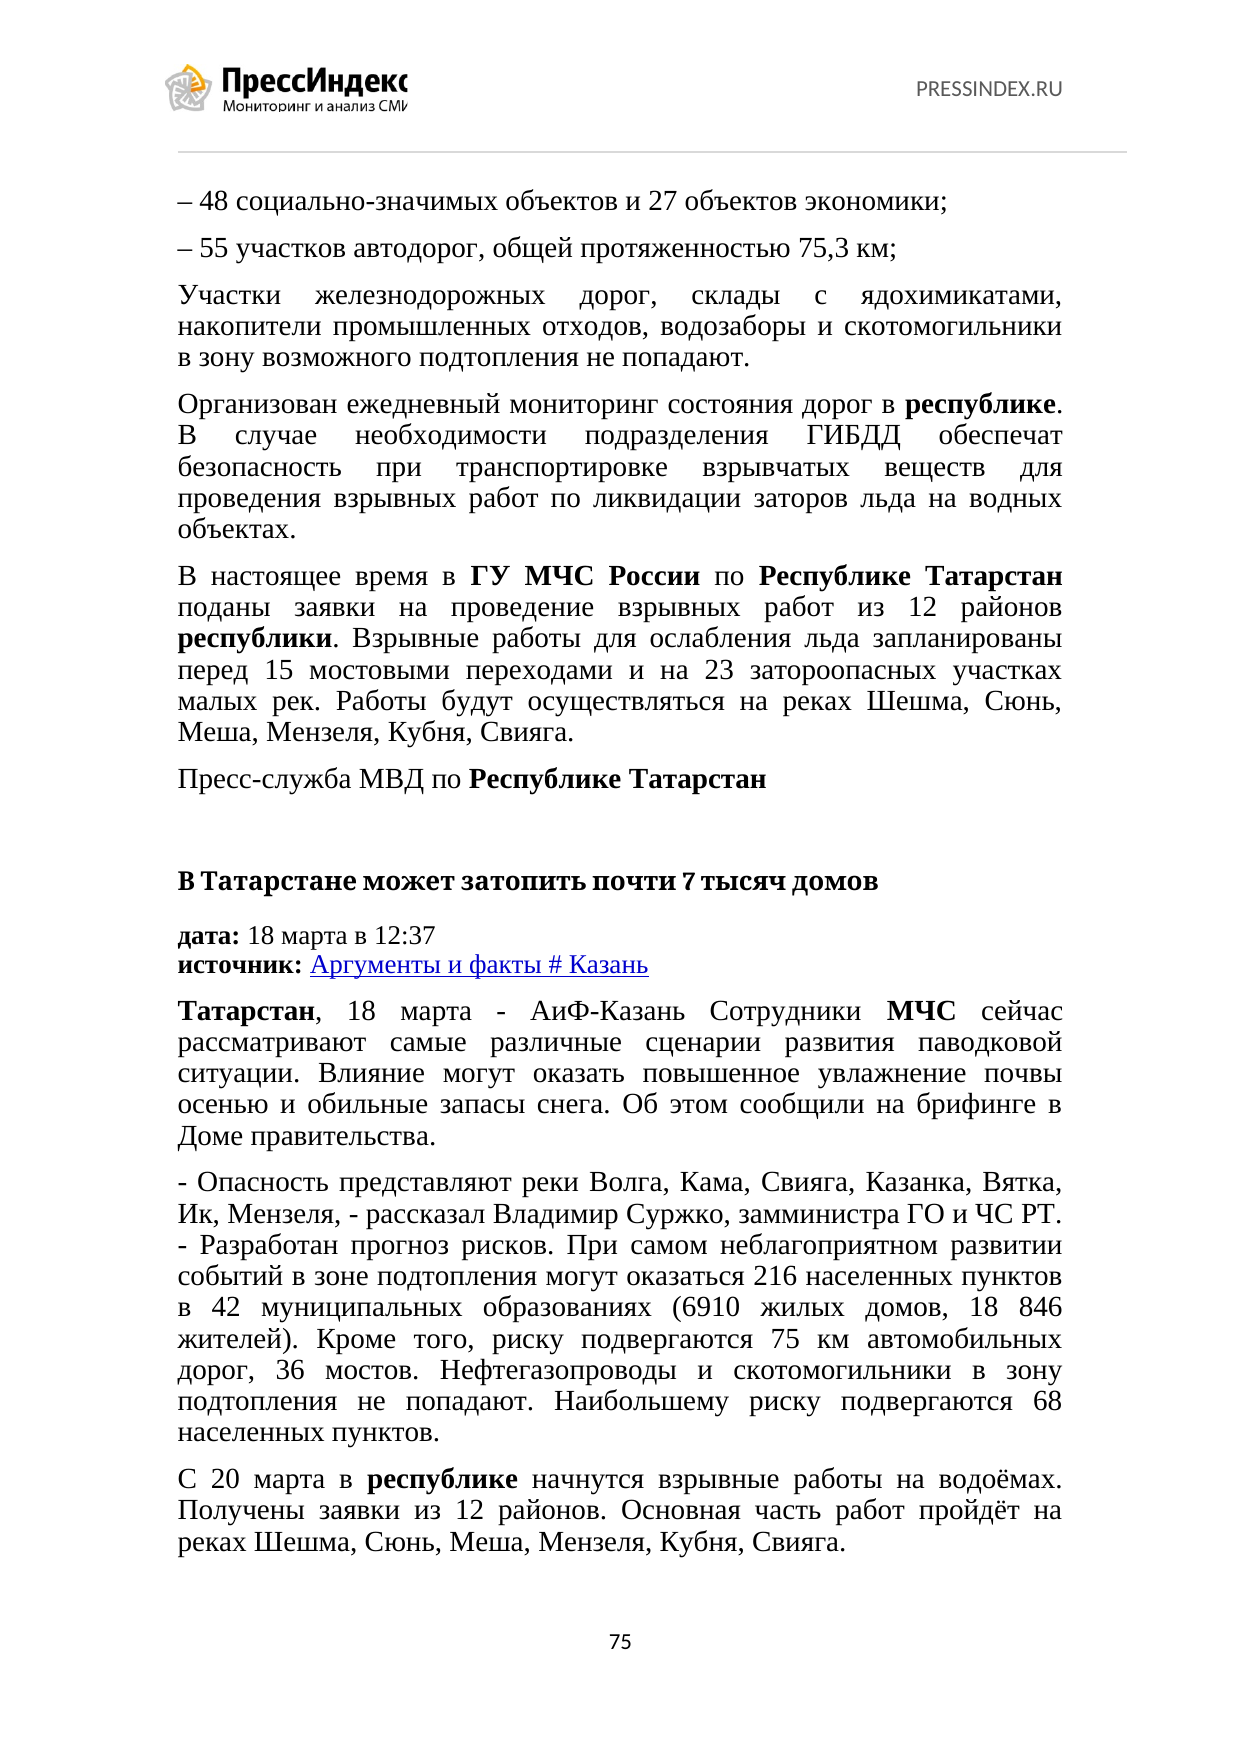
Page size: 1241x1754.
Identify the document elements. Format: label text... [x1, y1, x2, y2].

text С 20 марта в республике начнутся взрывные работы на водоёмах. Получены заявки из 12 районов. Основная часть работ пройдёт на реках Шешма, Сюнь, Меша, Мензеля, Кубня, Свияга. [177, 1464, 1063, 1557]
picture [163, 64, 408, 111]
text Участки железнодорожных дорог, склады с ядохимикатами, накопители промышленных отходов, водозаборы и скотомогильники в зону возможного подтопления не попадают. [177, 279, 1063, 373]
text – 48 социально-значимых объектов и 27 объектов экономики; [177, 186, 1063, 217]
text Татарстан, 18 марта - АиФ-Казань Сотрудники МЧС сейчас рассматривают самые различные сценарии развития паводковой ситуации. Влияние могут оказать повышенное увлажнение почвы осенью и обильные запасы снега. Об этом сообщили на брифинге в Доме правительства. [177, 995, 1063, 1151]
text - Опасность представляют реки Волга, Кама, Свияга, Казанка, Вятка, Ик, Мензеля, - рассказал Владимир Суржко, замминистра ГО и ЧС РТ. - Разработан прогноз рисков. При самом неблагоприятном развитии событий в зоне подтопления могут оказаться 216 населенных пунктов в 42 муниципальных образованиях (6910 жилых домов, 18 846 жителей). Кроме того, риску подвергаются 75 км автомобильных дорог, 36 мостов. Нефтегазопроводы и скотомогильники в зону подтопления не попадают. Наибольшему риску подвергаются 68 населенных пунктов. [177, 1167, 1063, 1448]
text дата: 18 марта в 12:37 источник: Аргументы и факты # Казань [177, 921, 1063, 979]
text – 55 участков автодорог, общей протяженностью 75,3 км; [177, 233, 1063, 264]
text Пресс-служба МВД по Республике Татарстан [177, 763, 1063, 794]
text В настоящее время в ГУ МЧС России по Республике Татарстан поданы заявки на проведение взрывных работ из 12 районов республики. Взрывные работы для ослабления льда запланированы перед 15 мостовыми переходами и на 23 затороопасных участках малых рек. Работы будут осуществляться на реках Шешма, Сюнь, Меша, Мензеля, Кубня, Свияга. [177, 560, 1063, 748]
text Организован ежедневный мониторинг состояния дорог в республике. В случае необходимости подразделения ГИБДД обеспечат безопасность при транспортировке взрывчатых веществ для проведения взрывных работ по ликвидации заторов льда на водных объектах. [177, 389, 1063, 545]
subtitle В Татарстане может затопить почти 7 тысяч домов [177, 868, 1063, 896]
